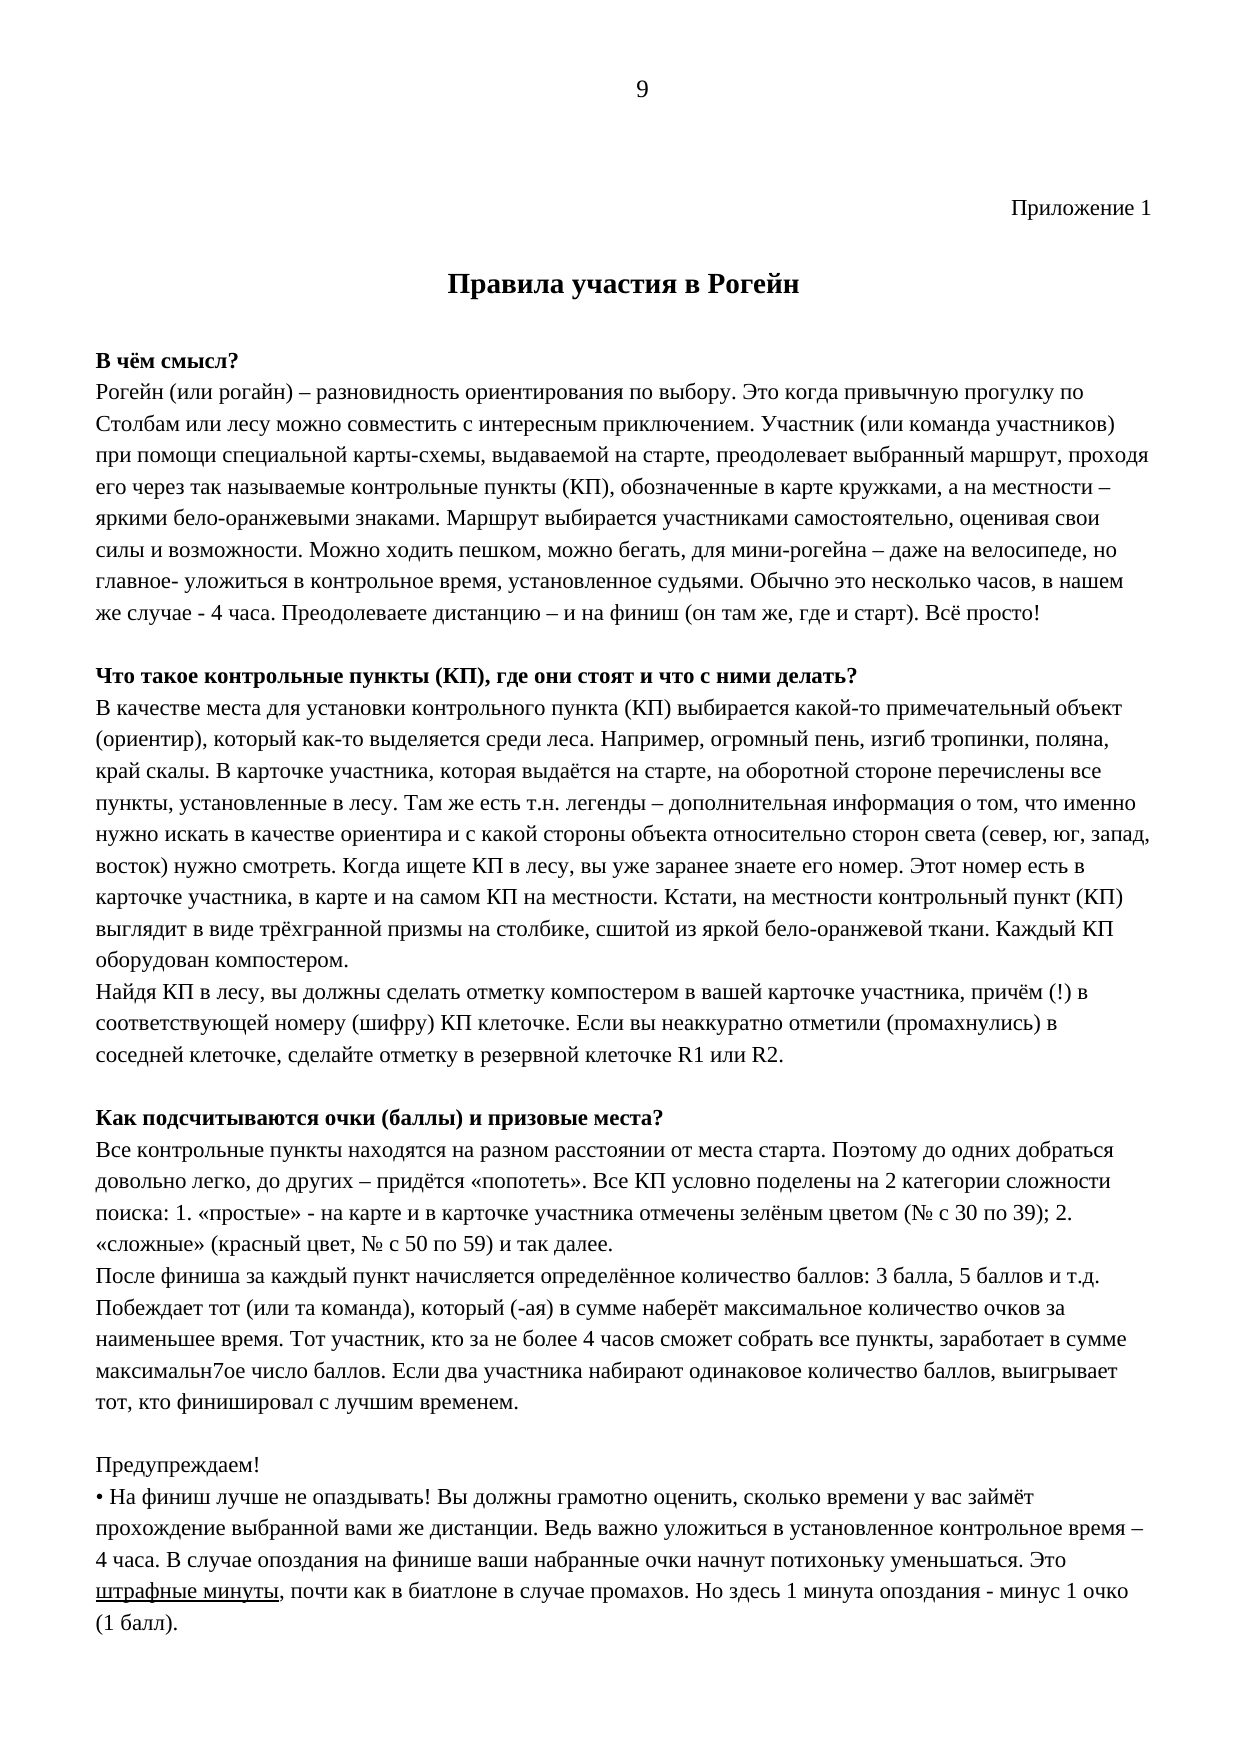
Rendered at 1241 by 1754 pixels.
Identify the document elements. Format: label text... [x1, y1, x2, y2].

text Как подсчитываются очки (баллы) и призовые места? [95, 1104, 1152, 1131]
text Найдя КП в лесу, вы должны сделать отметку компостером в вашей карточке участника, причём (!) в соответствующей номеру (шифру) КП клеточке. Если вы неаккуратно отметили (промахнулись) в соседней клеточке, сделайте отметку в резервной клеточке R1 или R2. [95, 978, 1152, 1067]
text В чём смысл? [95, 347, 1152, 373]
text Все контрольные пункты находятся на разном расстоянии от места старта. Поэтому до одних добраться довольно легко, до других – придётся «попотеть». Все КП условно поделены на 2 категории сложности поиска: 1. «простые» - на карте и в карточке участника отмечены зелёным цветом (№ с 30 по 39); 2. «сложные» (красный цвет, № с 50 по 59) и так далее. [95, 1136, 1152, 1257]
text Что такое контрольные пункты (КП), где они стоят и что с ними делать? [95, 662, 1152, 689]
text После финиша за каждый пункт начисляется определённое количество баллов: 3 балла, 5 баллов и т.д. Побеждает тот (или та команда), который (-ая) в сумме наберёт максимальное количество очков за наименьшее время. Тот участник, кто за не более 4 часов сможет собрать все пункты, заработает в сумме максимальн7ое число баллов. Если два участника набирают одинаковое количество баллов, выигрывает тот, кто финишировал с лучшим временем. [95, 1262, 1152, 1414]
text Предупреждаем! [95, 1451, 1152, 1478]
text Правила участия в Рогейн [95, 266, 1152, 300]
text В качестве места для установки контрольного пункта (КП) выбирается какой-то примечательный объект (ориентир), который как-то выделяется среди леса. Например, огромный пень, изгиб тропинки, поляна, край скалы. В карточке участника, которая выдаётся на старте, на оборотной стороне перечислены все пункты, установленные в лесу. Там же есть т.н. легенды – дополнительная информация о том, что именно нужно искать в качестве ориентира и с какой стороны объекта относительно сторон света (север, юг, запад, восток) нужно смотреть. Когда ищете КП в лесу, вы уже заранее знаете его номер. Этот номер есть в карточке участника, в карте и на самом КП на местности. Кстати, на местности контрольный пункт (КП) выглядит в виде трёхгранной призмы на столбике, сшитой из яркой бело-оранжевой ткани. Каждый КП оборудован компостером. [95, 694, 1152, 973]
text • На финиш лучше не опаздывать! Вы должны грамотно оценить, сколько времени у вас займёт прохождение выбранной вами же дистанции. Ведь важно уложиться в установленное контрольное время – 4 часа. В случае опоздания на финише ваши набранные очки начнут потихоньку уменьшаться. Это штрафные минуты, почти как в биатлоне в случае промахов. Но здесь 1 минута опоздания - минус 1 очко (1 балл). [95, 1483, 1152, 1636]
text Рогейн (или рогайн) – разновидность ориентирования по выбору. Это когда привычную прогулку по Столбам или лесу можно совместить с интересным приключением. Участник (или команда участников) при помощи специальной карты-схемы, выдаваемой на старте, преодолевает выбранный маршрут, проходя его через так называемые контрольные пункты (КП), обозначенные в карте кружками, а на местности – яркими бело-оранжевыми знаками. Маршрут выбирается участниками самостоятельно, оценивая свои силы и возможности. Можно ходить пешком, можно бегать, для мини-рогейна – даже на велосипеде, но главное- уложиться в контрольное время, установленное судьями. Обычно это несколько часов, в нашем же случае - 4 часа. Преодолеваете дистанцию – и на финиш (он там же, где и старт). Всё просто! [95, 378, 1152, 626]
text Приложение 1 [95, 194, 1152, 221]
